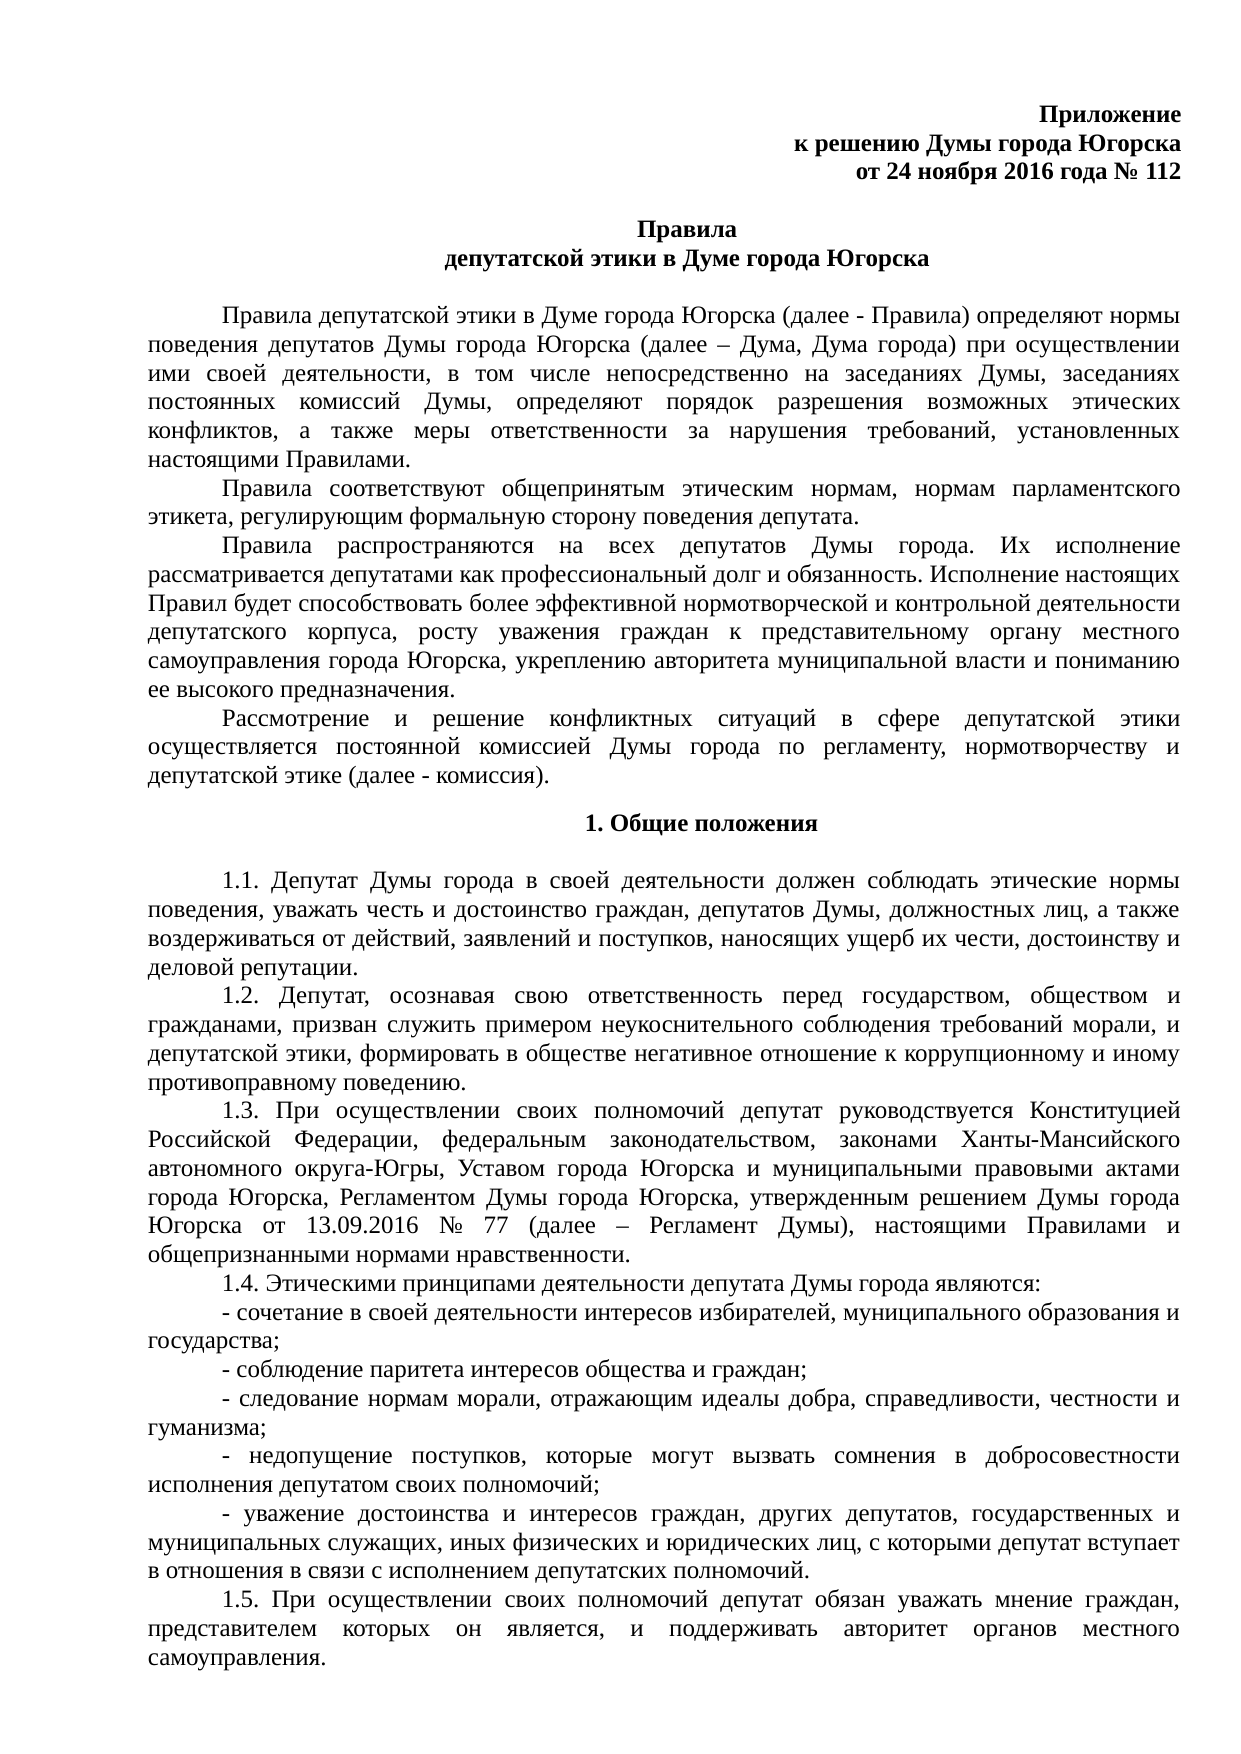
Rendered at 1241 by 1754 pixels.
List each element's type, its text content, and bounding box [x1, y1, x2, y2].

text - сочетание в своей деятельности интересов избирателей, муниципального образования и государства; [148, 1297, 1181, 1354]
text - соблюдение паритета интересов общества и граждан; [148, 1354, 1181, 1383]
list Приложение [148, 99, 1181, 128]
text - уважение достоинства и интересов граждан, других депутатов, государственных и муниципальных служащих, иных физических и юридических лиц, с которыми депутат вступает в отношения в связи с исполнением депутатских полномочий. [148, 1498, 1181, 1584]
text 1.1. Депутат Думы города в своей деятельности должен соблюдать этические нормы поведения, уважать честь и достоинство граждан, депутатов Думы, должностных лиц, а также воздерживаться от действий, заявлений и поступков, наносящих ущерб их чести, достоинству и деловой репутации. [148, 866, 1181, 981]
text Правила депутатской этики в Думе города Югорска (далее - Правила) определяют нормы поведения депутатов Думы города Югорска (далее – Дума, Дума города) при осуществлении ими своей деятельности, в том числе непосредственно на заседаниях Думы, заседаниях постоянных комиссий Думы, определяют порядок разрешения возможных этических конфликтов, а также меры ответственности за нарушения требований, установленных настоящими Правилами. [148, 300, 1181, 473]
text 1.5. При осуществлении своих полномочий депутат обязан уважать мнение граждан, представителем которых он является, и поддерживать авторитет органов местного самоуправления. [148, 1584, 1181, 1671]
list Правила [148, 214, 1181, 243]
text 1.3. При осуществлении своих полномочий депутат руководствуется Конституцией Российской Федерации, федеральным законодательством, законами Ханты-Мансийского автономного округа-Югры, Уставом города Югорска и муниципальными правовыми актами города Югорска, Регламентом Думы города Югорска, утвержденным решением Думы города Югорска от 13.09.2016 № 77 (далее – Регламент Думы), настоящими Правилами и общепризнанными нормами нравственности. [148, 1096, 1181, 1268]
text 1. Общие положения [222, 808, 1181, 837]
list депутатской этики в Думе города Югорска [148, 243, 1181, 271]
text 1.2. Депутат, осознавая свою ответственность перед государством, обществом и гражданами, призван служить примером неукоснительного соблюдения требований морали, и депутатской этики, формировать в обществе негативное отношение к коррупционному и иному противоправному поведению. [148, 981, 1181, 1096]
text Рассмотрение и решение конфликтных ситуаций в сфере депутатской этики осуществляется постоянной комиссией Думы города по регламенту, нормотворчеству и депутатской этике (далее - комиссия). [148, 703, 1181, 789]
text - недопущение поступков, которые могут вызвать сомнения в добросовестности исполнения депутатом своих полномочий; [148, 1441, 1181, 1498]
text - следование нормам морали, отражающим идеалы добра, справедливости, честности и гуманизма; [148, 1383, 1181, 1441]
text Правила соответствуют общепринятым этическим нормам, нормам парламентского этикета, регулирующим формальную сторону поведения депутата. [148, 473, 1181, 530]
text Правила распространяются на всех депутатов Думы города. Их исполнение рассматривается депутатами как профессиональный долг и обязанность. Исполнение настоящих Правил будет способствовать более эффективной нормотворческой и контрольной деятельности депутатского корпуса, росту уважения граждан к представительному органу местного самоуправления города Югорска, укреплению авторитета муниципальной власти и пониманию ее высокого предназначения. [148, 530, 1181, 703]
text 1.4. Этическими принципами деятельности депутата Думы города являются: [148, 1268, 1181, 1297]
list к решению Думы города Югорска [148, 128, 1181, 156]
list от 24 ноября 2016 года № 112 [148, 156, 1181, 185]
